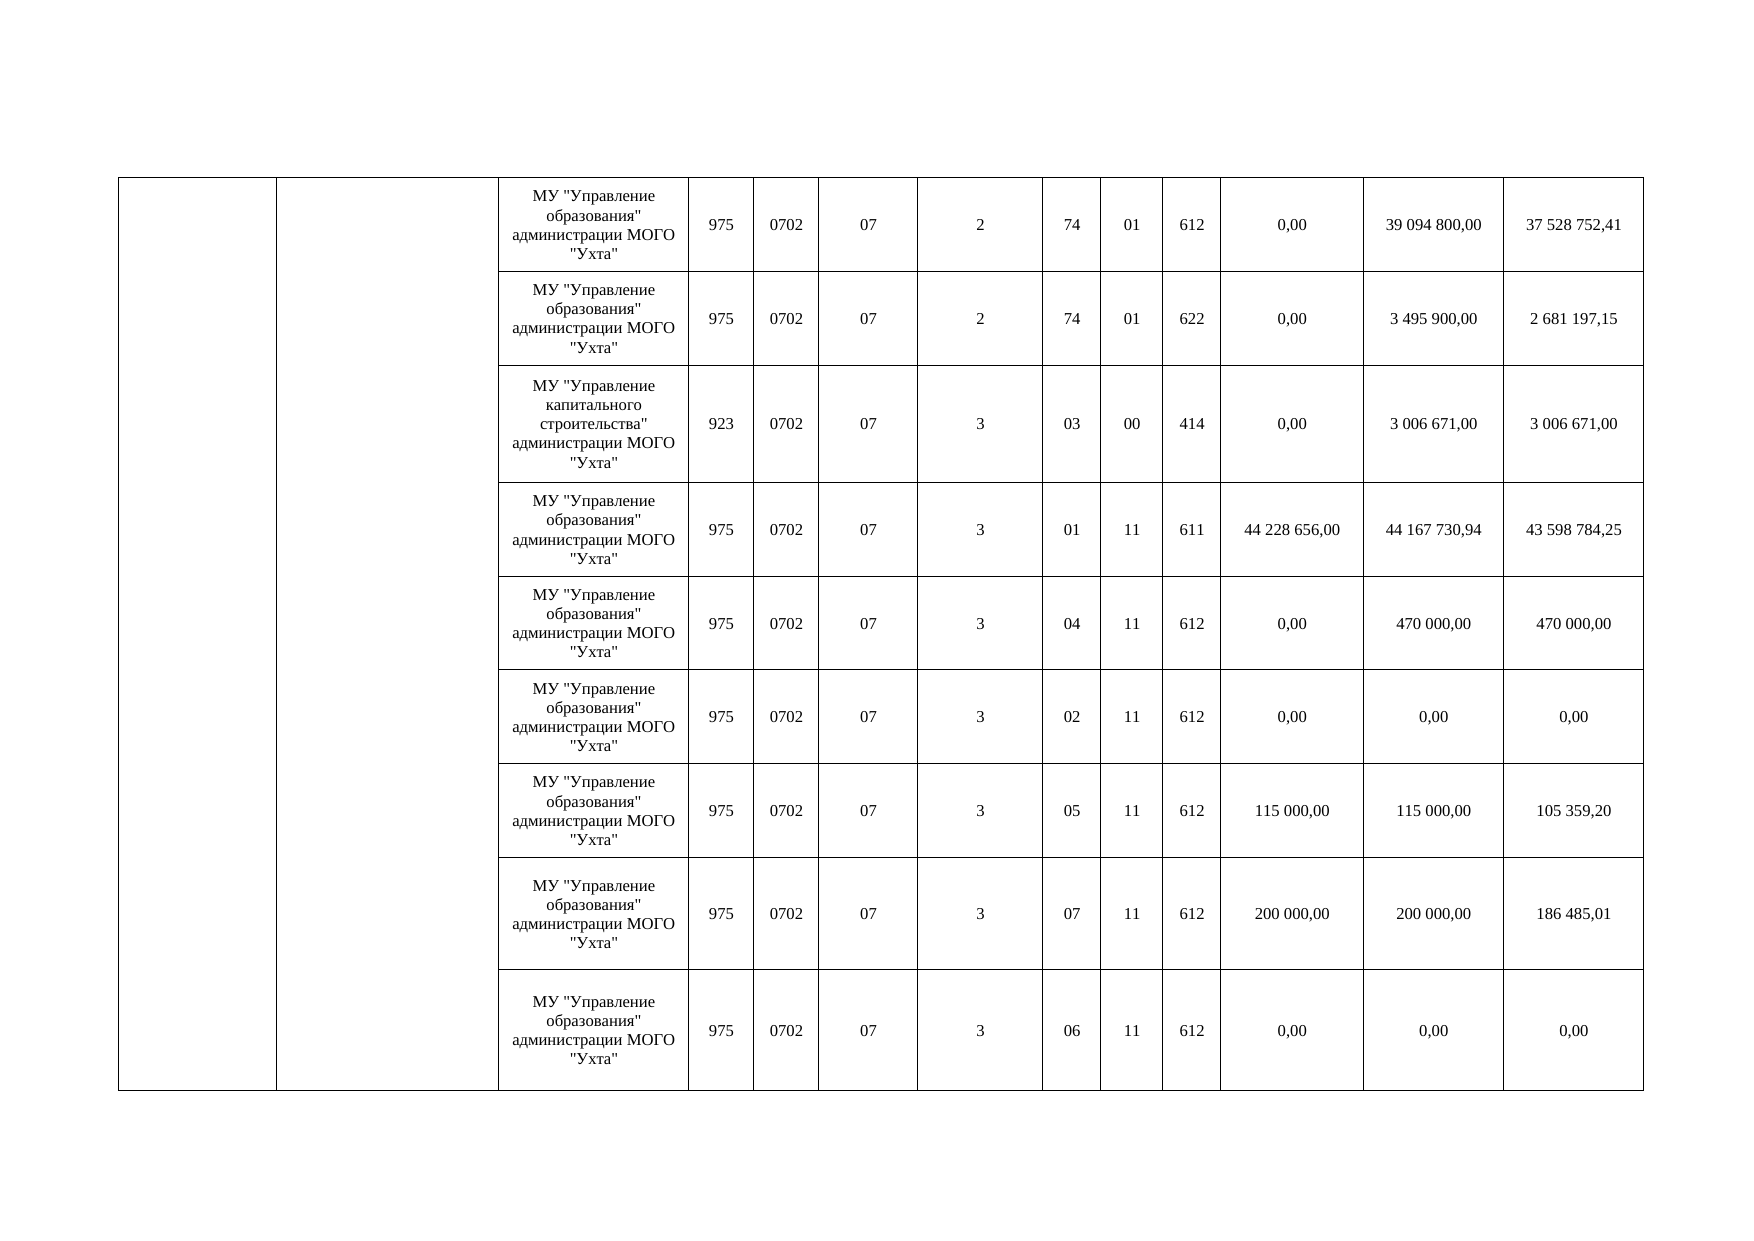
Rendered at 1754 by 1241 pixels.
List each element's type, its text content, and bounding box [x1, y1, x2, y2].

table_cell 0702 [754, 670, 818, 763]
table_cell МУ "Управление образования" администрации МОГО "Ухта" [499, 764, 688, 857]
table_cell 0702 [754, 366, 818, 482]
table_cell МУ "Управление образования" администрации МОГО "Ухта" [499, 577, 688, 669]
table_cell 74 [1043, 272, 1100, 365]
table_cell 3 006 671,00 [1504, 366, 1643, 482]
table_cell 03 [1043, 366, 1100, 482]
table_cell 622 [1163, 272, 1220, 365]
table_cell 200 000,00 [1364, 858, 1503, 969]
table_cell 186 485,01 [1504, 858, 1643, 969]
table_cell 0702 [754, 178, 818, 271]
table_cell 200 000,00 [1221, 858, 1363, 969]
table_cell 975 [689, 178, 753, 271]
table_cell МУ "Управление образования" администрации МОГО "Ухта" [499, 483, 688, 576]
table_cell 05 [1043, 764, 1100, 857]
table_cell 11 [1101, 577, 1162, 669]
table_cell 3 006 671,00 [1364, 366, 1503, 482]
table_cell 07 [819, 970, 917, 1090]
table_cell 06 [1043, 970, 1100, 1090]
table_cell 00 [1101, 366, 1162, 482]
table_cell 39 094 800,00 [1364, 178, 1503, 271]
table_cell 0702 [754, 272, 818, 365]
table_cell 0,00 [1221, 670, 1363, 763]
table_cell 07 [819, 483, 917, 576]
table_cell 612 [1163, 178, 1220, 271]
table_cell 2 [918, 272, 1042, 365]
table_cell 3 [918, 970, 1042, 1090]
table_cell 07 [1043, 858, 1100, 969]
table_cell 414 [1163, 366, 1220, 482]
table_cell 01 [1043, 483, 1100, 576]
table_cell 0,00 [1221, 178, 1363, 271]
table_cell 2 681 197,15 [1504, 272, 1643, 365]
table_cell 11 [1101, 670, 1162, 763]
table_cell 612 [1163, 764, 1220, 857]
table_cell 3 [918, 577, 1042, 669]
table_cell 975 [689, 483, 753, 576]
table_cell МУ "Управление капитального строительства" администрации МОГО "Ухта" [499, 366, 688, 482]
table_cell 07 [819, 670, 917, 763]
table_cell 3 [918, 858, 1042, 969]
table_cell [499, 272, 688, 365]
table_cell 975 [689, 764, 753, 857]
table_cell 975 [689, 858, 753, 969]
table_cell 37 528 752,41 [1504, 178, 1643, 271]
table_cell 0702 [754, 577, 818, 669]
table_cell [499, 858, 688, 969]
table_cell 0,00 [1221, 272, 1363, 365]
table_cell 612 [1163, 577, 1220, 669]
table_cell 3 [918, 483, 1042, 576]
table_cell 975 [689, 670, 753, 763]
table_cell 0702 [754, 970, 818, 1090]
table_cell 0702 [754, 764, 818, 857]
table_cell 11 [1101, 764, 1162, 857]
table_cell 611 [1163, 483, 1220, 576]
table_cell 0,00 [1504, 970, 1643, 1090]
table_cell 11 [1101, 483, 1162, 576]
table_cell 44 167 730,94 [1364, 483, 1503, 576]
table_cell 0,00 [1364, 970, 1503, 1090]
table_cell 115 000,00 [1364, 764, 1503, 857]
table_cell 0702 [754, 483, 818, 576]
table_cell 975 [689, 577, 753, 669]
table_cell 02 [1043, 670, 1100, 763]
table_cell 3 [918, 366, 1042, 482]
table_cell 470 000,00 [1364, 577, 1503, 669]
table_cell 975 [689, 970, 753, 1090]
table_cell 07 [819, 366, 917, 482]
table_cell 0,00 [1504, 670, 1643, 763]
table_cell 612 [1163, 858, 1220, 969]
table_cell 0,00 [1221, 970, 1363, 1090]
table_cell 975 [689, 272, 753, 365]
table_cell 0,00 [1221, 577, 1363, 669]
table_cell 105 359,20 [1504, 764, 1643, 857]
table_cell 01 [1101, 272, 1162, 365]
table_cell 43 598 784,25 [1504, 483, 1643, 576]
table_cell 07 [819, 178, 917, 271]
table_cell 3 495 900,00 [1364, 272, 1503, 365]
table_cell 115 000,00 [1221, 764, 1363, 857]
table_cell 07 [819, 858, 917, 969]
table_cell МУ "Управление образования" администрации МОГО "Ухта" [499, 670, 688, 763]
table_cell 0702 [754, 858, 818, 969]
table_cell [499, 178, 688, 271]
table_cell 2 [918, 178, 1042, 271]
table_cell 3 [918, 764, 1042, 857]
table_cell 07 [819, 577, 917, 669]
table_cell 0,00 [1364, 670, 1503, 763]
table_cell 07 [819, 764, 917, 857]
table_cell 11 [1101, 970, 1162, 1090]
table_cell 612 [1163, 970, 1220, 1090]
table_cell 3 [918, 670, 1042, 763]
table_cell 923 [689, 366, 753, 482]
table_cell 07 [819, 272, 917, 365]
table_cell 470 000,00 [1504, 577, 1643, 669]
table_cell 01 [1101, 178, 1162, 271]
table_cell 612 [1163, 670, 1220, 763]
table_cell 74 [1043, 178, 1100, 271]
table_cell 04 [1043, 577, 1100, 669]
table_cell 11 [1101, 858, 1162, 969]
table_cell 0,00 [1221, 366, 1363, 482]
table_cell 44 228 656,00 [1221, 483, 1363, 576]
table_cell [499, 970, 688, 1090]
